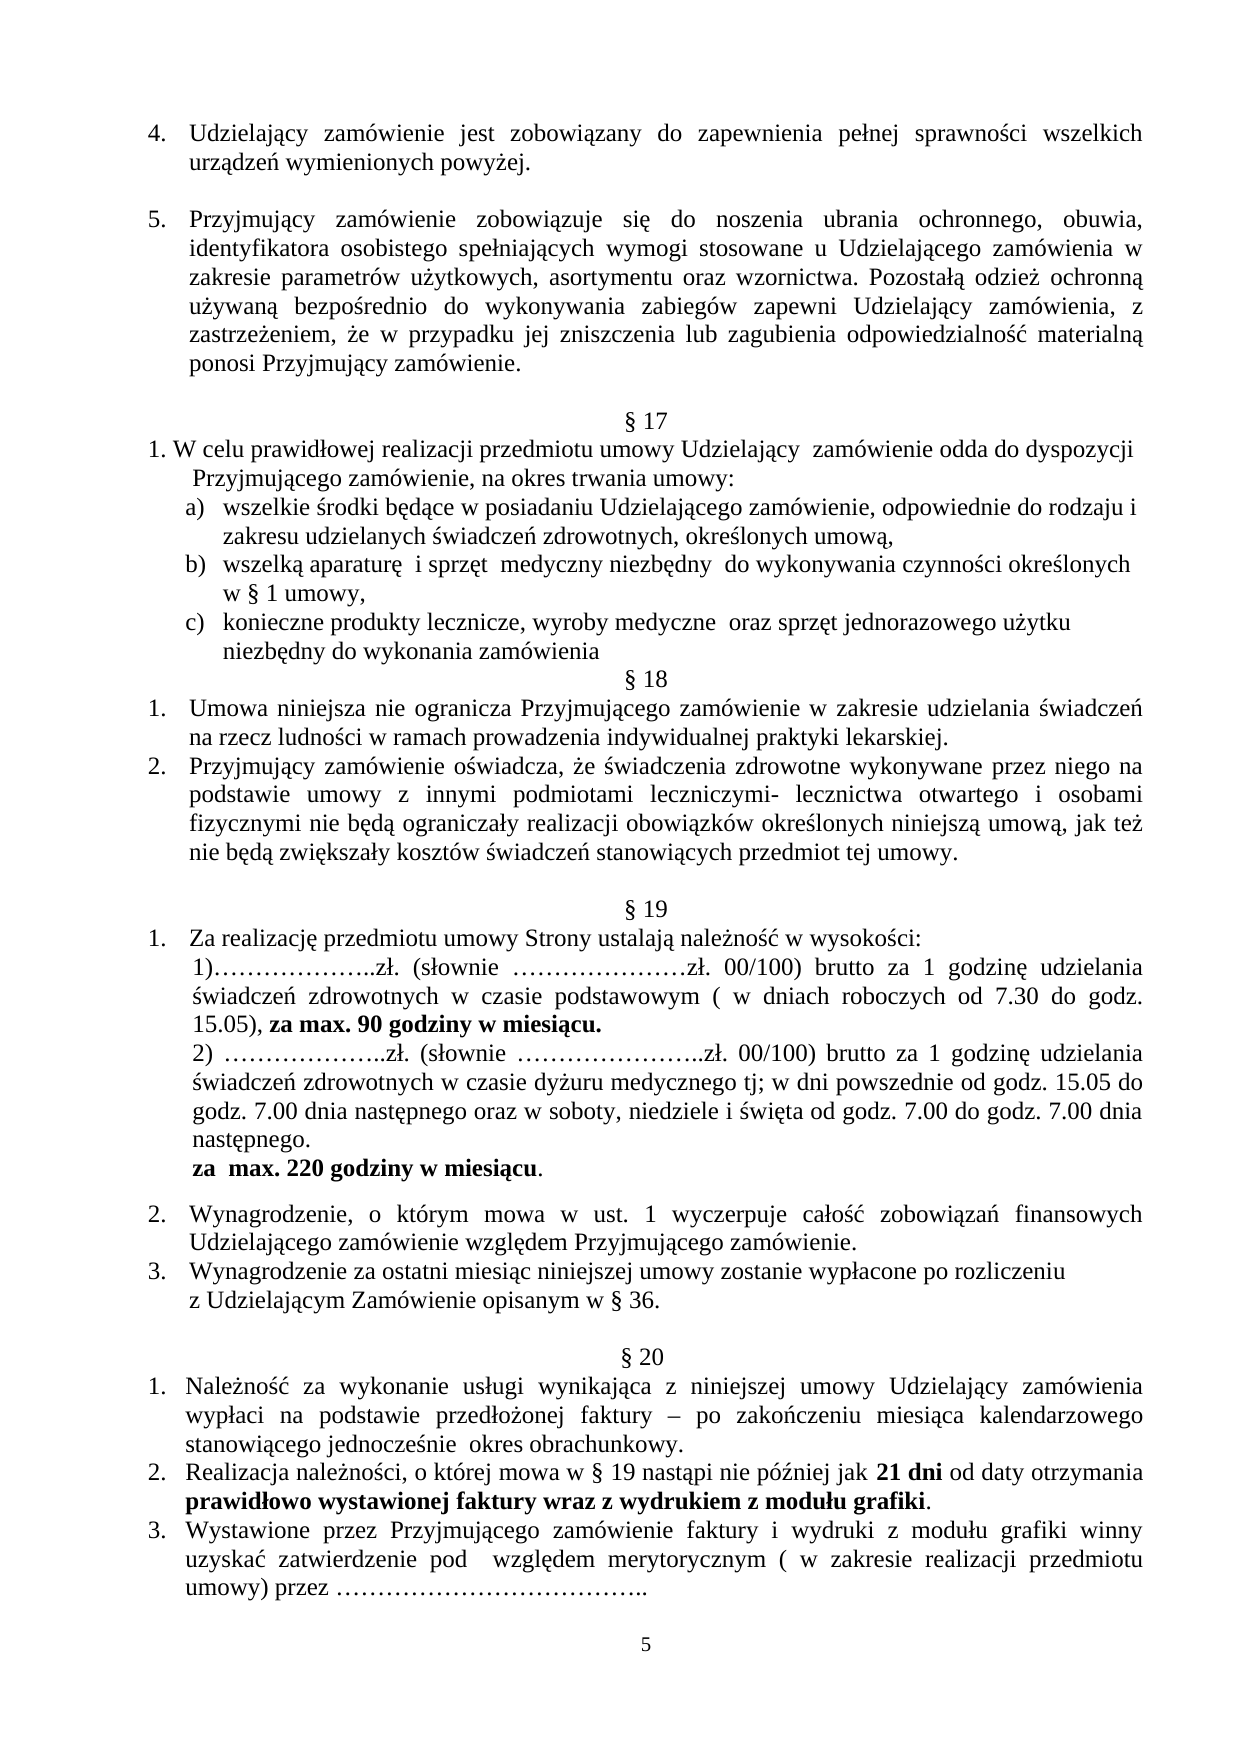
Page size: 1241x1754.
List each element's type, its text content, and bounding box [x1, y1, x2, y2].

text § 17 [148, 406, 1144, 434]
list 2) ………………..zł. (słownie …………………..zł. 00/100) brutto za 1 godzinę udzielania świadczeń zdrowotnych w czasie dyżuru medycznego tj; w dni powszednie od godz. 15.05 do godz. 7.00 dnia następnego oraz w soboty, niedziele i święta od godz. 7.00 do godz. 7.00 dnia następnego. [192, 1038, 1144, 1153]
list Należność za wykonanie usługi wynikająca z niniejszej umowy Udzielający zamówienia wypłaci na podstawie przedłożonej faktury – po zakończeniu miesiąca kalendarzowego stanowiącego jednocześnie okres obrachunkowy. [148, 1371, 1144, 1457]
text z Udzielającym Zamówienie opisanym w § 36. [189, 1285, 1144, 1314]
list wszelkie środki będące w posiadaniu Udzielającego zamówienie, odpowiednie do rodzaju i zakresu udzielanych świadczeń zdrowotnych, określonych umową, [185, 492, 1144, 549]
list Wystawione przez Przyjmującego zamówienie faktury i wydruki z modułu grafiki winny uzyskać zatwierdzenie pod względem merytorycznym ( w zakresie realizacji przedmiotu umowy) przez ……………………………….. [148, 1515, 1144, 1601]
text § 19 [148, 894, 1144, 923]
list Przyjmujący zamówienie oświadcza, że świadczenia zdrowotne wykonywane przez niego na podstawie umowy z innymi podmiotami leczniczymi- lecznictwa otwartego i osobami fizycznymi nie będą ograniczały realizacji obowiązków określonych niniejszą umową, jak też nie będą zwiększały kosztów świadczeń stanowiących przedmiot tej umowy. [148, 751, 1144, 866]
list za max. 220 godziny w miesiącu. [192, 1153, 1144, 1182]
list Udzielający zamówienie jest zobowiązany do zapewnienia pełnej sprawności wszelkich urządzeń wymienionych powyżej. [148, 118, 1144, 176]
list Wynagrodzenie za ostatni miesiąc niniejszej umowy zostanie wypłacone po rozliczeniu [148, 1256, 1144, 1285]
text § 20 [189, 1342, 1144, 1371]
text 1. W celu prawidłowej realizacji przedmiotu umowy Udzielający zamówienie odda do dyspozycji Przyjmującego zamówienie, na okres trwania umowy: [148, 434, 1144, 492]
list Przyjmujący zamówienie zobowiązuje się do noszenia ubrania ochronnego, obuwia, identyfikatora osobistego spełniających wymogi stosowane u Udzielającego zamówienia w zakresie parametrów użytkowych, asortymentu oraz wzornictwa. Pozostałą odzież ochronną używaną bezpośrednio do wykonywania zabiegów zapewni Udzielający zamówienia, z zastrzeżeniem, że w przypadku jej zniszczenia lub zagubienia odpowiedzialność materialną ponosi Przyjmujący zamówienie. [148, 204, 1144, 377]
list wszelką aparaturę i sprzęt medyczny niezbędny do wykonywania czynności określonych w § 1 umowy, [185, 549, 1144, 607]
list 1)………………..zł. (słownie …………………zł. 00/100) brutto za 1 godzinę udzielania świadczeń zdrowotnych w czasie podstawowym ( w dniach roboczych od 7.30 do godz. 15.05), za max. 90 godziny w miesiącu. [192, 952, 1144, 1038]
list konieczne produkty lecznicze, wyroby medyczne oraz sprzęt jednorazowego użytku niezbędny do wykonania zamówienia [185, 607, 1144, 664]
list Wynagrodzenie, o którym mowa w ust. 1 wyczerpuje całość zobowiązań finansowych Udzielającego zamówienie względem Przyjmującego zamówienie. [148, 1199, 1144, 1256]
list Realizacja należności, o której mowa w § 19 nastąpi nie później jak 21 dni od daty otrzymania prawidłowo wystawionej faktury wraz z wydrukiem z modułu grafiki. [148, 1457, 1144, 1515]
text § 18 [148, 664, 1144, 693]
list Umowa niniejsza nie ogranicza Przyjmującego zamówienie w zakresie udzielania świadczeń na rzecz ludności w ramach prowadzenia indywidualnej praktyki lekarskiej. [148, 693, 1144, 751]
list Za realizację przedmiotu umowy Strony ustalają należność w wysokości: [148, 923, 1144, 952]
